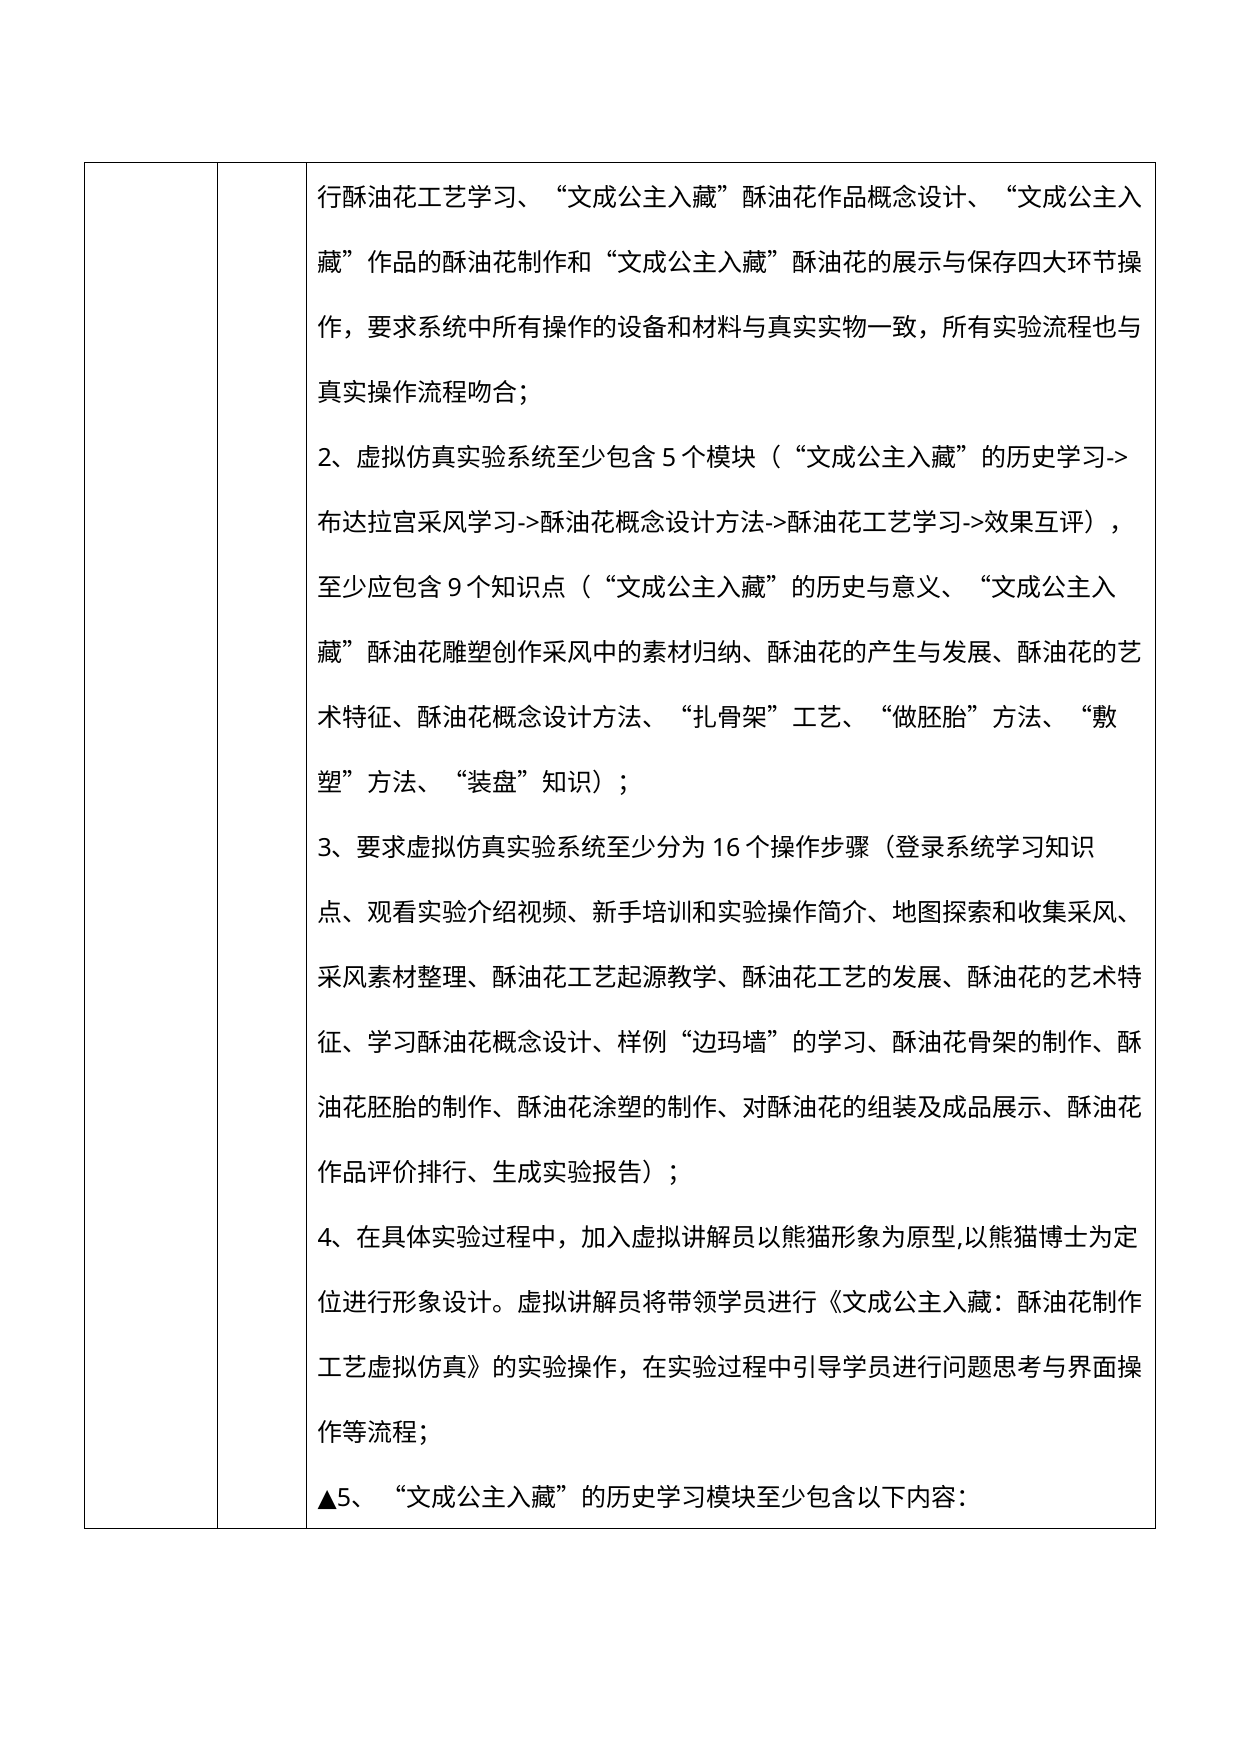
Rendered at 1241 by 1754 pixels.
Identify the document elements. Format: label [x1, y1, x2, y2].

table_cell [307, 163, 1155, 1528]
table_cell [218, 163, 306, 1528]
table_cell [85, 163, 217, 1528]
